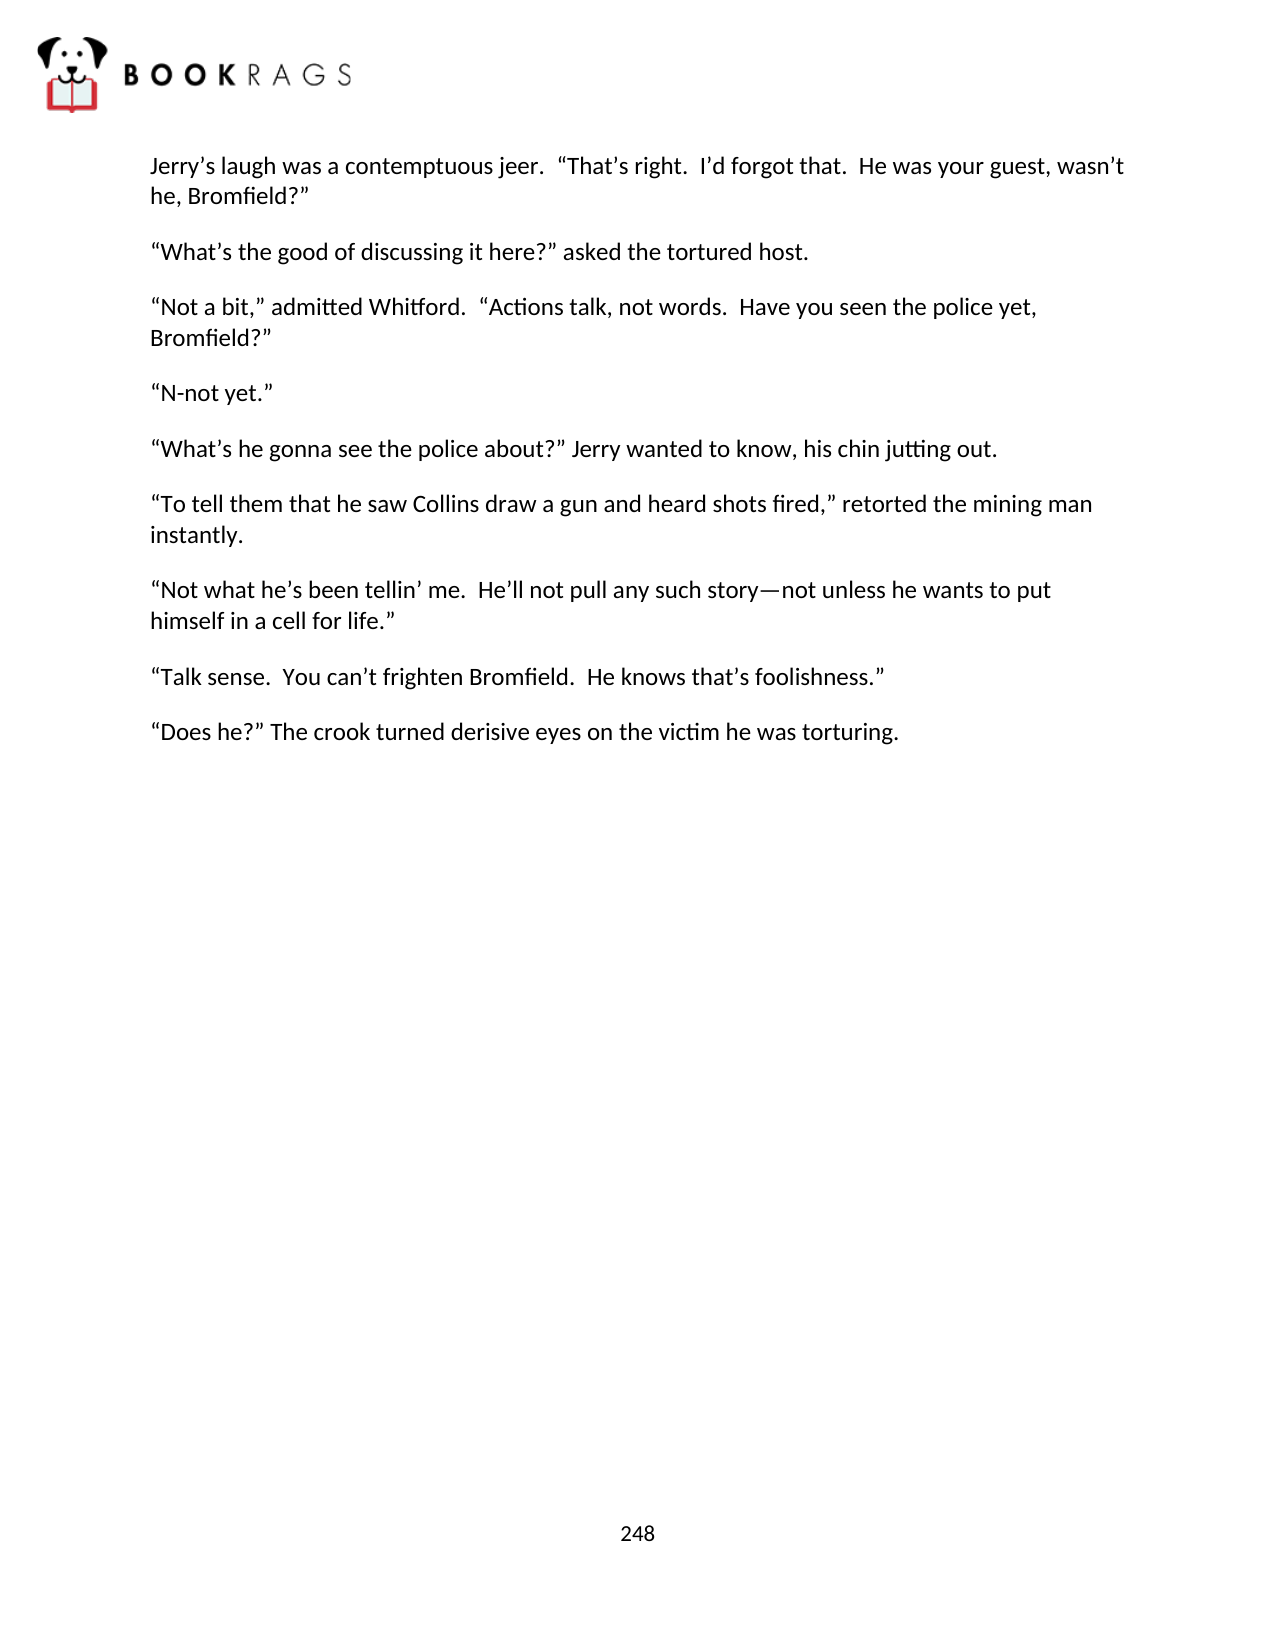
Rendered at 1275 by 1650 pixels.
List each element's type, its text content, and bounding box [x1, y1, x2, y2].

text “N-not yet.” [150, 378, 1125, 408]
text “Does he?” The crook turned derisive eyes on the victim he was torturing. [150, 716, 1125, 747]
text Jerry’s laugh was a contemptuous jeer. “That’s right. I’d forgot that. He was your guest, wasn’t he, Bromfield?” [150, 150, 1125, 211]
text “Talk sense. You can’t frighten Bromfield. He knows that’s foolishness.” [150, 661, 1125, 691]
picture [37, 37, 351, 113]
text “To tell them that he saw Collins draw a gun and heard shots fired,” retorted the mining man instantly. [150, 489, 1125, 550]
text “What’s he gonna see the police about?” Jerry wanted to know, his chin jutting out. [150, 433, 1125, 464]
text “Not a bit,” admitted Whitford. “Actions talk, not words. Have you seen the police yet, Bromfield?” [150, 292, 1125, 353]
text “Not what he’s been tellin’ me. He’ll not pull any such story—­not unless he wants to put himself in a cell for life.” [150, 575, 1125, 636]
text “What’s the good of discussing it here?” asked the tortured host. [150, 236, 1125, 267]
